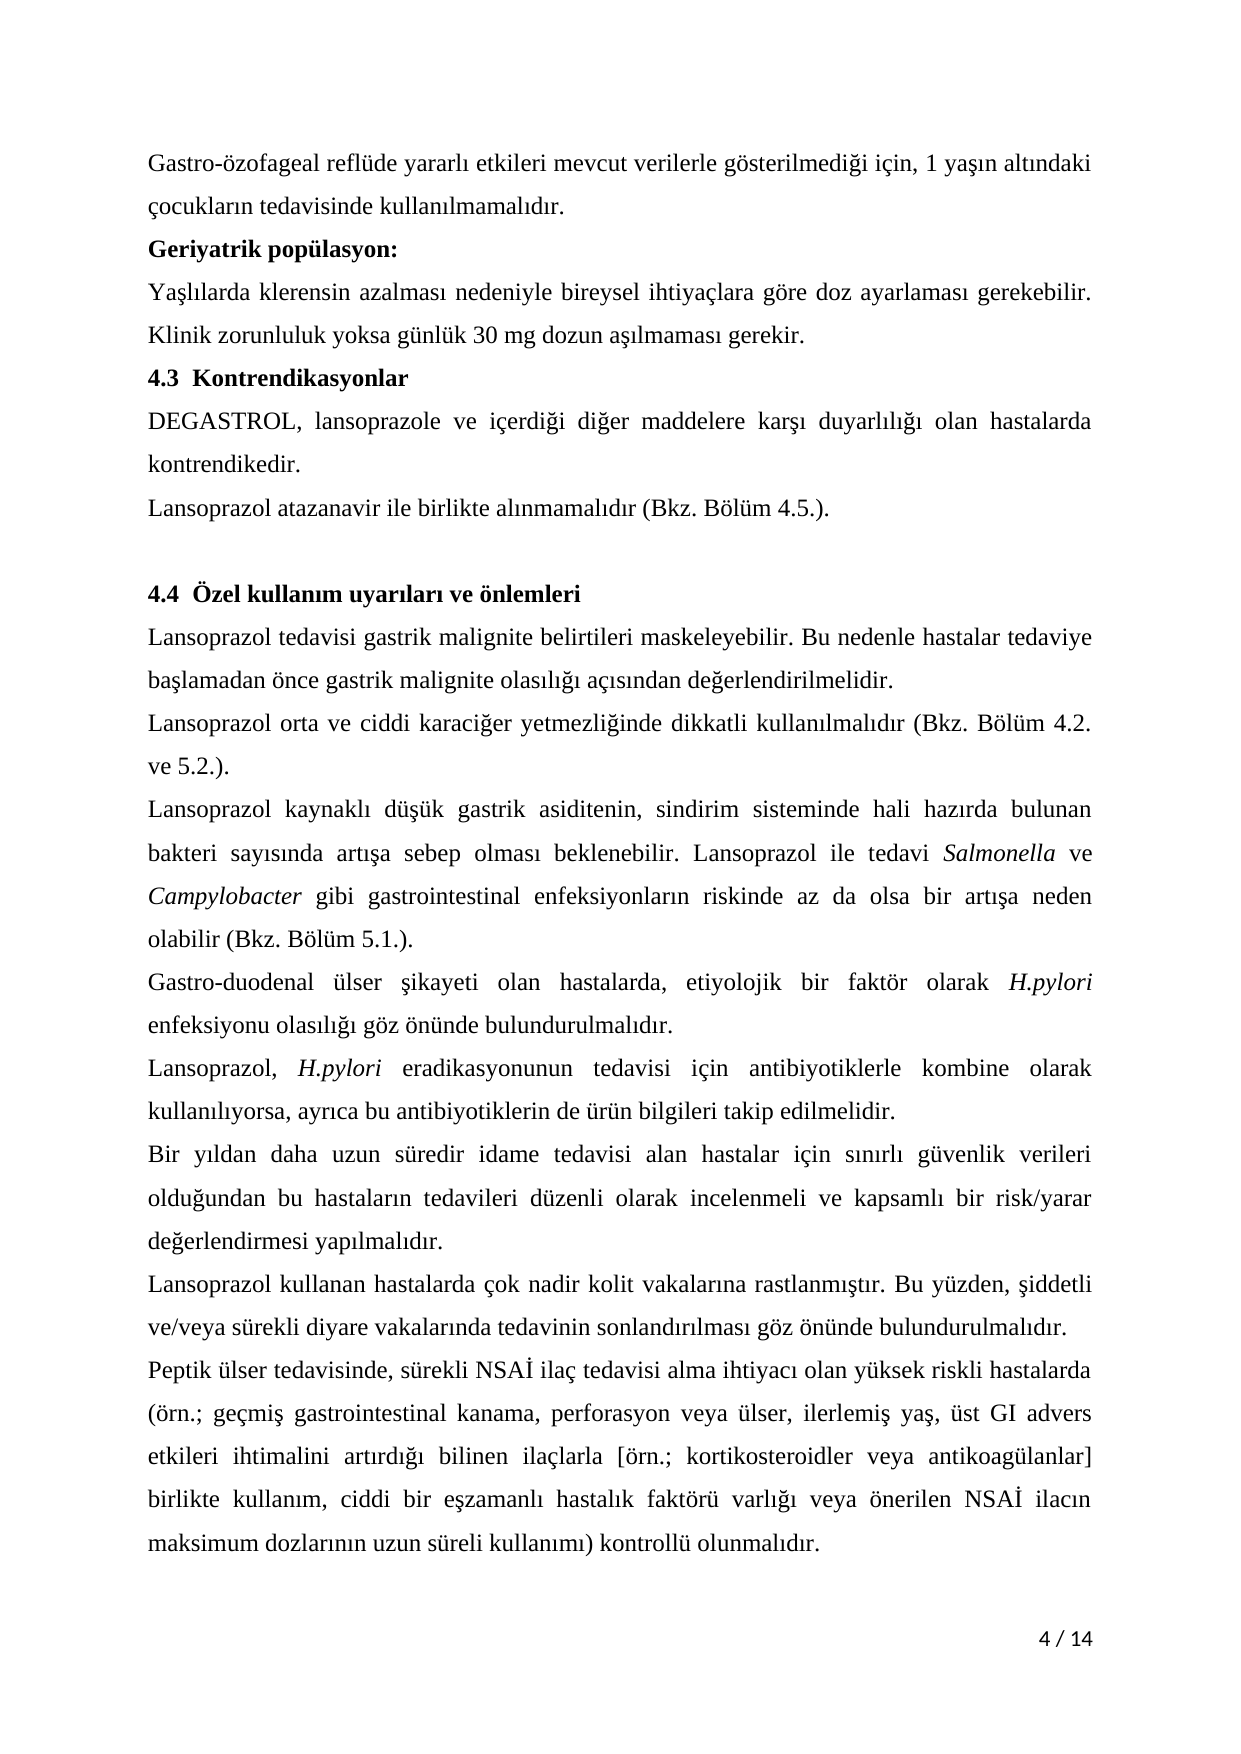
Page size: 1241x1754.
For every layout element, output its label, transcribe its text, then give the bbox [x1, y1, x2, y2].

text DEGASTROL, lansoprazole ve içerdiği diğer maddelere karşı duyarlılığı olan hastalarda kontrendikedir. [148, 406, 1093, 478]
text Lansoprazol orta ve ciddi karaciğer yetmezliğinde dikkatli kullanılmalıdır (Bkz. Bölüm 4.2. ve 5.2.). [148, 708, 1093, 780]
text Peptik ülser tedavisinde, sürekli NSAİ ilaç tedavisi alma ihtiyacı olan yüksek riskli hastalarda (örn.; geçmiş gastrointestinal kanama, perforasyon veya ülser, ilerlemiş yaş, üst GI advers etkileri ihtimalini artırdığı bilinen ilaçlarla [örn.; kortikosteroidler veya antikoagülanlar] birlikte kullanım, ciddi bir eşzamanlı hastalık faktörü varlığı veya önerilen NSAİ ilacın maksimum dozlarının uzun süreli kullanımı) kontrollü olunmalıdır. [148, 1355, 1093, 1556]
list Özel kullanım uyarıları ve önlemleri [148, 579, 1093, 608]
text Gastro-özofageal reflüde yararlı etkileri mevcut verilerle gösterilmediği için, 1 yaşın altındaki çocukların tedavisinde kullanılmamalıdır. [148, 148, 1093, 219]
text Lansoprazol tedavisi gastrik malignite belirtileri maskeleyebilir. Bu nedenle hastalar tedaviye başlamadan önce gastrik malignite olasılığı açısından değerlendirilmelidir. [148, 622, 1093, 694]
text Lansoprazol kullanan hastalarda çok nadir kolit vakalarına rastlanmıştır. Bu yüzden, şiddetli ve/veya sürekli diyare vakalarında tedavinin sonlandırılması göz önünde bulundurulmalıdır. [148, 1269, 1093, 1341]
text Lansoprazol, H.pylori eradikasyonunun tedavisi için antibiyotiklerle kombine olarak kullanılıyorsa, ayrıca bu antibiyotiklerin de ürün bilgileri takip edilmelidir. [148, 1053, 1093, 1125]
text Yaşlılarda klerensin azalması nedeniyle bireysel ihtiyaçlara göre doz ayarlaması gerekebilir. Klinik zorunluluk yoksa günlük 30 mg dozun aşılmaması gerekir. [148, 277, 1093, 349]
text Lansoprazol atazanavir ile birlikte alınmamalıdır (Bkz. Bölüm 4.5.). [148, 493, 1093, 521]
text Geriyatrik popülasyon: [148, 234, 1093, 263]
text Gastro-duodenal ülser şikayeti olan hastalarda, etiyolojik bir faktör olarak H.pylori enfeksiyonu olasılığı göz önünde bulundurulmalıdır. [148, 967, 1093, 1039]
text Lansoprazol kaynaklı düşük gastrik asiditenin, sindirim sisteminde hali hazırda bulunan bakteri sayısında artışa sebep olması beklenebilir. Lansoprazol ile tedavi Salmonella ve Campylobacter gibi gastrointestinal enfeksiyonların riskinde az da olsa bir artışa neden olabilir (Bkz. Bölüm 5.1.). [148, 794, 1093, 953]
text Bir yıldan daha uzun süredir idame tedavisi alan hastalar için sınırlı güvenlik verileri olduğundan bu hastaların tedavileri düzenli olarak incelenmeli ve kapsamlı bir risk/yarar değerlendirmesi yapılmalıdır. [148, 1139, 1093, 1254]
list Kontrendikasyonlar [148, 363, 1093, 392]
